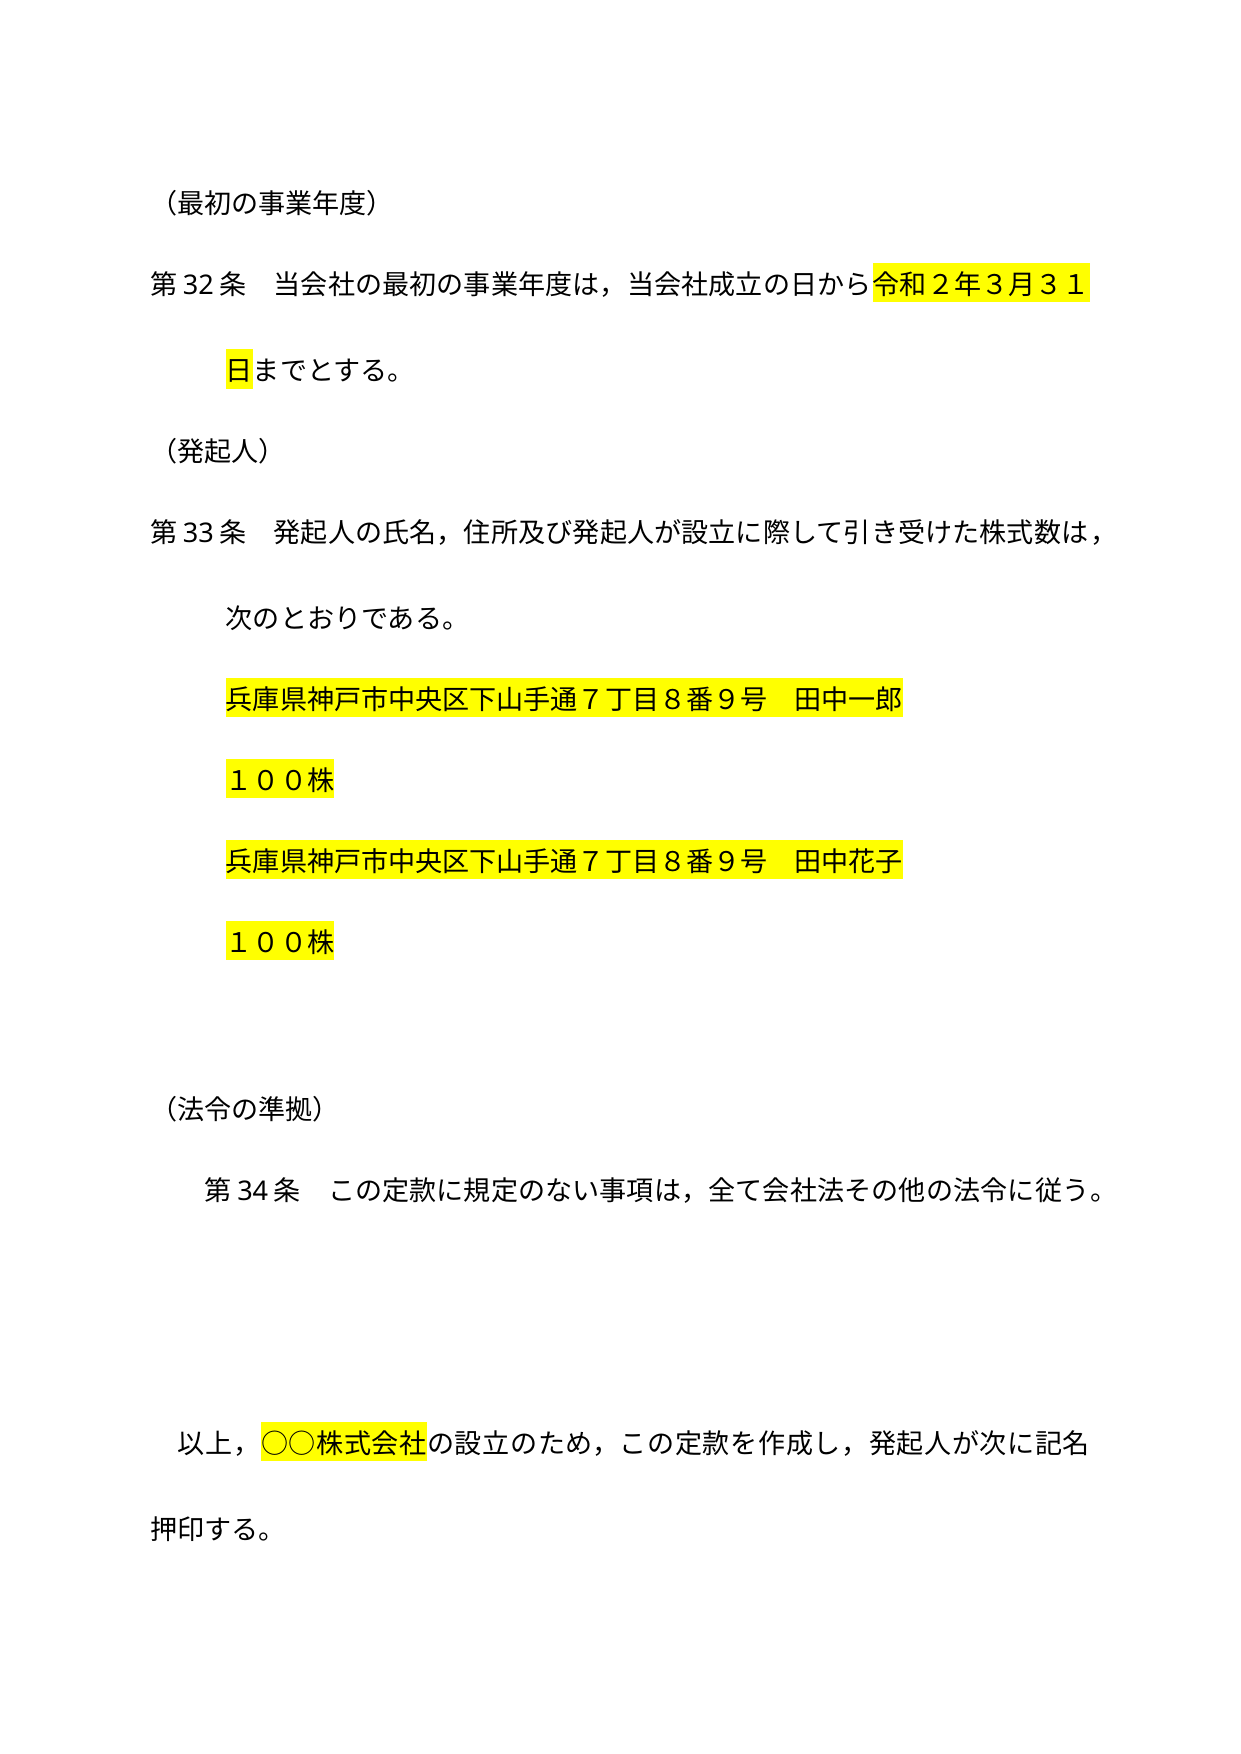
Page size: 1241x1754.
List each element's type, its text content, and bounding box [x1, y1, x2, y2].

text １００株 [150, 903, 1090, 978]
text １００株 [150, 741, 1090, 816]
text 以上，○○株式会社の設立のため，この定款を作成し，発起人が次に記名押印する。 [150, 1404, 1090, 1565]
text 兵庫県神戸市中央区下山手通７丁目８番９号 田中一郎 [150, 660, 1090, 735]
text （発起人） [150, 412, 1090, 487]
text （法令の準拠） [150, 1070, 1090, 1145]
text 第33条 発起人の氏名，住所及び発起人が設立に際して引き受けた株式数は，次のとおりである。 [150, 493, 1090, 654]
text 兵庫県神戸市中央区下山手通７丁目８番９号 田中花子 [150, 822, 1090, 897]
text 第32条 当会社の最初の事業年度は，当会社成立の日から令和２年３月３１日までとする。 [150, 245, 1090, 407]
text （最初の事業年度） [150, 164, 1090, 239]
text 第34条 この定款に規定のない事項は，全て会社法その他の法令に従う。 [150, 1151, 1090, 1312]
